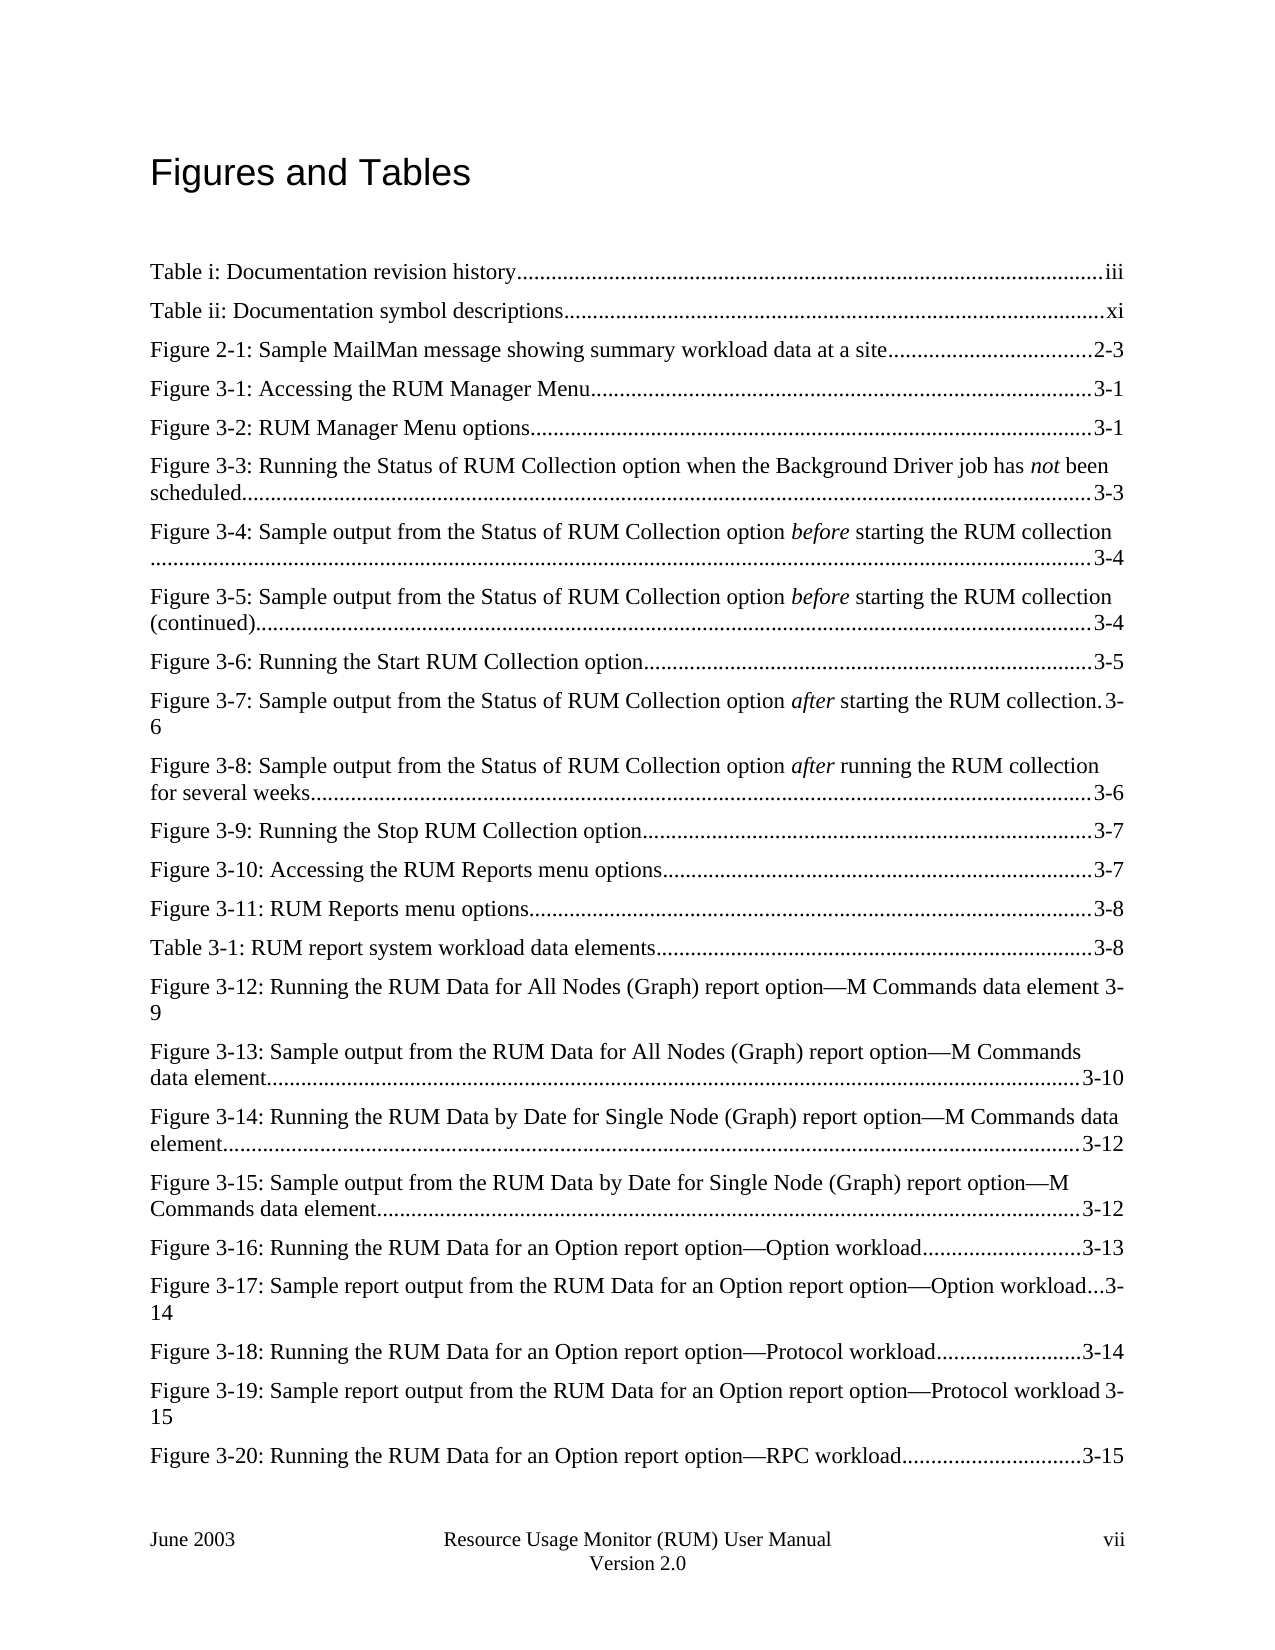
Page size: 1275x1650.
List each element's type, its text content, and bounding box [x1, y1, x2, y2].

text Figure 3-12: Running the RUM Data for All Nodes (Graph) report option—M Commands data element 3-9 [150, 973, 1125, 1026]
text Figure 2-1: Sample MailMan message showing summary workload data at a site 2-3 [150, 336, 1125, 362]
text Figure 3-4: Sample output from the Status of RUM Collection option before starting the RUM collection 3-4 [150, 518, 1125, 571]
text Figure 3-10: Accessing the RUM Reports menu options 3-7 [150, 856, 1125, 883]
text Figure 3-11: RUM Reports menu options 3-8 [150, 895, 1125, 922]
text Figures and Tables [150, 150, 1125, 193]
text Table 3-1: RUM report system workload data elements 3-8 [150, 934, 1125, 960]
text Table i: Documentation revision history iii [150, 258, 1125, 285]
text Figure 3-1: Accessing the RUM Manager Menu 3-1 [150, 375, 1125, 401]
text Figure 3-6: Running the Start RUM Collection option 3-5 [150, 648, 1125, 674]
text Figure 3-5: Sample output from the Status of RUM Collection option before starting the RUM collection (continued) 3-4 [150, 583, 1125, 636]
text Figure 3-16: Running the RUM Data for an Option report option—Option workload 3-13 [150, 1234, 1125, 1260]
text Figure 3-19: Sample report output from the RUM Data for an Option report option—Protocol workload 3-15 [150, 1377, 1125, 1429]
text Figure 3-3: Running the Status of RUM Collection option when the Background Driver job has not been scheduled 3-3 [150, 453, 1125, 505]
text Figure 3-8: Sample output from the Status of RUM Collection option after running the RUM collection for several weeks 3-6 [150, 752, 1125, 805]
text Figure 3-9: Running the Stop RUM Collection option 3-7 [150, 817, 1125, 844]
text Figure 3-13: Sample output from the RUM Data for All Nodes (Graph) report option—M Commands data element 3-10 [150, 1038, 1125, 1091]
text Figure 3-15: Sample output from the RUM Data by Date for Single Node (Graph) report option—M Commands data element 3-12 [150, 1168, 1125, 1221]
text Figure 3-7: Sample output from the Status of RUM Collection option after starting the RUM collection 3-6 [150, 687, 1125, 740]
text Figure 3-18: Running the RUM Data for an Option report option—Protocol workload 3-14 [150, 1338, 1125, 1364]
text Figure 3-20: Running the RUM Data for an Option report option—RPC workload 3-15 [150, 1442, 1125, 1468]
text Figure 3-2: RUM Manager Menu options 3-1 [150, 414, 1125, 440]
text Figure 3-14: Running the RUM Data by Date for Single Node (Graph) report option—M Commands data element 3-12 [150, 1103, 1125, 1156]
text Table ii: Documentation symbol descriptions xi [150, 297, 1125, 323]
text Figure 3-17: Sample report output from the RUM Data for an Option report option—Option workload 3-14 [150, 1273, 1125, 1325]
